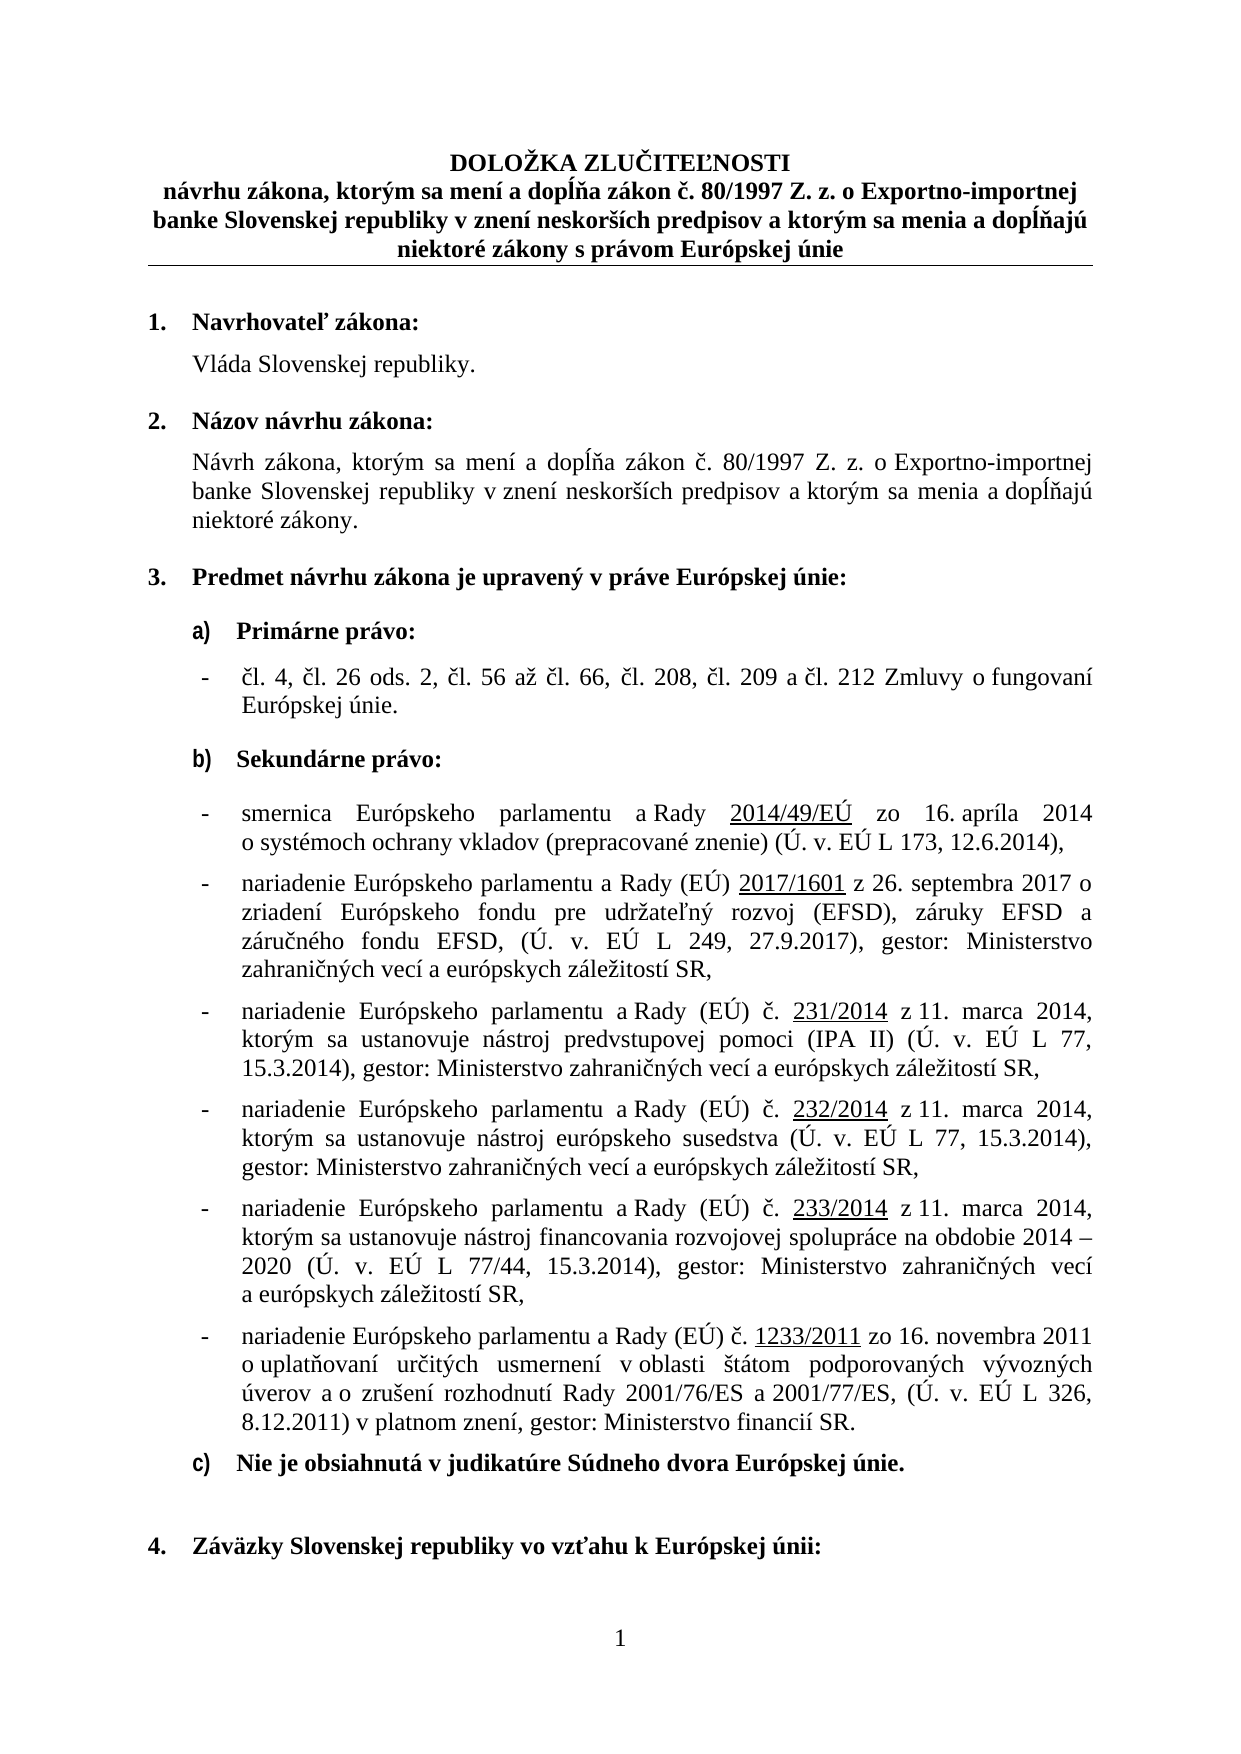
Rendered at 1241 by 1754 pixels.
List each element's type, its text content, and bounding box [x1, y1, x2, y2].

text Návrh zákona, ktorým sa mení a dopĺňa zákon č. 80/1997 Z. z. o Exportno-importnej banke Slovenskej republiky v znení neskorších predpisov a ktorým sa menia a dopĺňajú niektoré zákony. [192, 447, 1093, 534]
list Predmet návrhu zákona je upravený v práve Európskej únie: [148, 562, 1093, 591]
text návrhu zákona, ktorým sa mení a dopĺňa zákon č. 80/1997 Z. z. o Exportno-importnej banke Slovenskej republiky v znení neskorších predpisov a ktorým sa menia a dopĺňajú niektoré zákony s právom Európskej únie [148, 176, 1093, 265]
list smernica Európskeho parlamentu a Rady 2014/49/EÚ zo 16. apríla 2014 o systémoch ochrany vkladov (prepracované znenie) (Ú. v. EÚ L 173, 12.6.2014), [201, 798, 1093, 856]
list nariadenie Európskeho parlamentu a Rady (EÚ) č. 233/2014 z 11. marca 2014, ktorým sa ustanovuje nástroj financovania rozvojovej spolupráce na obdobie 2014 – 2020 (Ú. v. EÚ L 77/44, 15.3.2014), gestor: Ministerstvo zahraničných vecí a európskych záležitostí SR, [201, 1193, 1093, 1308]
text DOLOŽKA ZLUČITEĽNOSTI [148, 148, 1093, 176]
list Navrhovateľ zákona: [148, 307, 1093, 336]
list Záväzky Slovenskej republiky vo vzťahu k Európskej únii: [148, 1531, 1093, 1559]
list Primárne právo: [192, 616, 1093, 645]
list Názov návrhu zákona: [148, 406, 1093, 435]
list Nie je obsiahnutá v judikatúre Súdneho dvora Európskej únie. [192, 1448, 1093, 1477]
list nariadenie Európskeho parlamentu a Rady (EÚ) 2017/1601 z 26. septembra 2017 o zriadení Európskeho fondu pre udržateľný rozvoj (EFSD), záruky EFSD a záručného fondu EFSD, (Ú. v. EÚ L 249, 27.9.2017), gestor: Ministerstvo zahraničných vecí a európskych záležitostí SR, [201, 868, 1093, 983]
list nariadenie Európskeho parlamentu a Rady (EÚ) č. 231/2014 z 11. marca 2014, ktorým sa ustanovuje nástroj predvstupovej pomoci (IPA II) (Ú. v. EÚ L 77, 15.3.2014), gestor: Ministerstvo zahraničných vecí a európskych záležitostí SR, [201, 996, 1093, 1082]
list čl. 4, čl. 26 ods. 2, čl. 56 až čl. 66, čl. 208, čl. 209 a čl. 212 Zmluvy o fungovaní Európskej únie. [201, 662, 1093, 719]
text Vláda Slovenskej republiky. [148, 349, 1093, 377]
list nariadenie Európskeho parlamentu a Rady (EÚ) č. 1233/2011 zo 16. novembra 2011 o uplatňovaní určitých usmernení v oblasti štátom podporovaných vývozných úverov a o zrušení rozhodnutí Rady 2001/76/ES a 2001/77/ES, (Ú. v. EÚ L 326, 8.12.2011) v platnom znení, gestor: Ministerstvo financií SR. [201, 1321, 1093, 1436]
list Sekundárne právo: [192, 744, 1093, 773]
list nariadenie Európskeho parlamentu a Rady (EÚ) č. 232/2014 z 11. marca 2014, ktorým sa ustanovuje nástroj európskeho susedstva (Ú. v. EÚ L 77, 15.3.2014), gestor: Ministerstvo zahraničných vecí a európskych záležitostí SR, [201, 1094, 1093, 1181]
